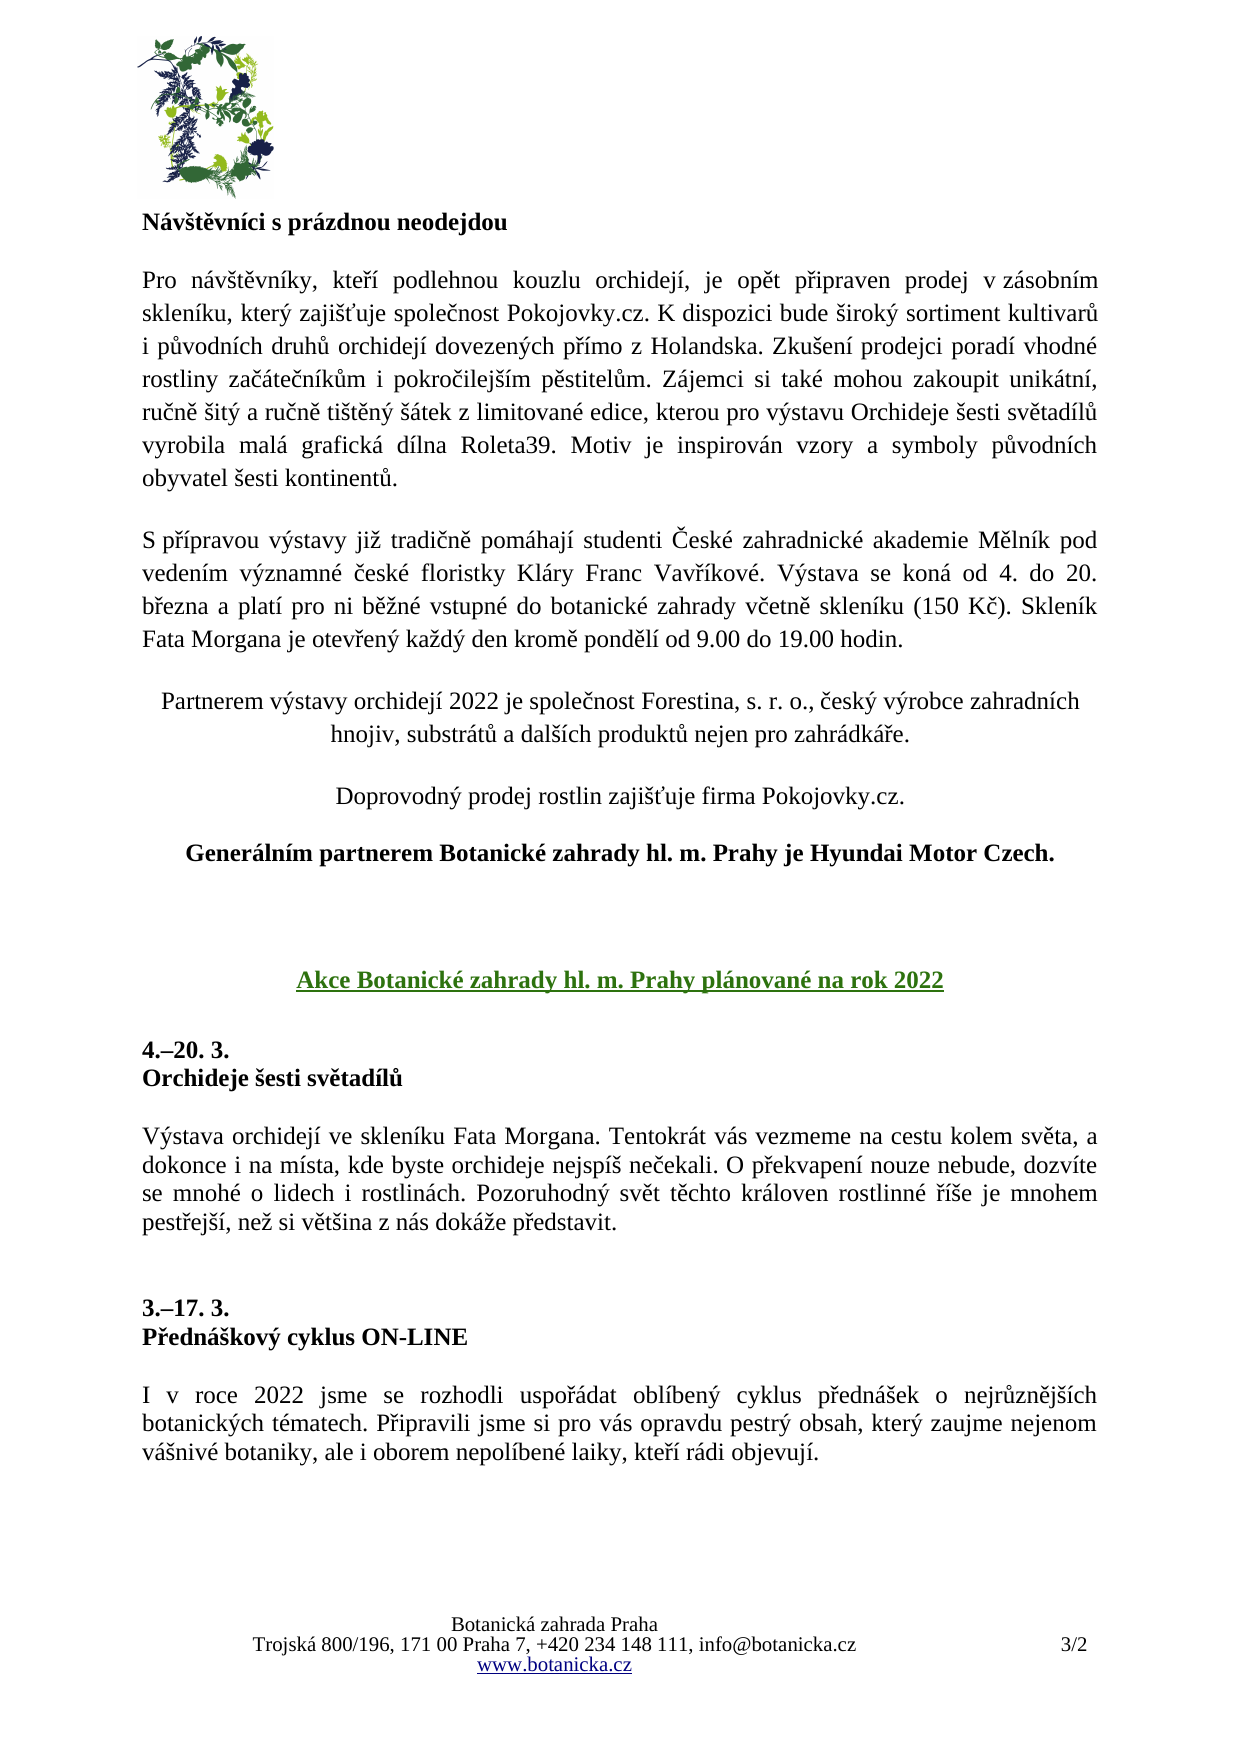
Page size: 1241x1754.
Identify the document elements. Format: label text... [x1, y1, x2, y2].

text 3.–17. 3. [142, 1293, 1098, 1322]
text Pro návštěvníky, kteří podlehnou kouzlu orchidejí, je opět připraven prodej v zásobním skleníku, který zajišťuje společnost Pokojovky.cz. K dispozici bude široký sortiment kultivarů i původních druhů orchidejí dovezených přímo z Holandska. Zkušení prodejci poradí vhodné rostliny začátečníkům i pokročilejším pěstitelům. Zájemci si také mohou zakoupit unikátní, ručně šitý a ručně tištěný šátek z limitované edice, kterou pro výstavu Orchideje šesti světadílů vyrobila malá grafická dílna Roleta39. Motiv je inspirován vzory a symboly původních obyvatel šesti kontinentů. [142, 265, 1098, 492]
text Akce Botanické zahrady hl. m. Prahy plánované na rok 2022 [142, 965, 1098, 994]
text 4.–20. 3. [142, 1035, 1098, 1063]
text Přednáškový cyklus ON-LINE [142, 1322, 1098, 1351]
text Výstava orchidejí ve skleníku Fata Morgana. Tentokrát vás vezmeme na cestu kolem světa, a dokonce i na místa, kde byste orchideje nejspíš nečekali. O překvapení nouze nebude, dozvíte se mnohé o lidech i rostlinách. Pozoruhodný svět těchto královen rostlinné říše je mnohem pestřejší, než si většina z nás dokáže představit. [142, 1121, 1098, 1236]
text Partnerem výstavy orchidejí 2022 je společnost Forestina, s. r. o., český výrobce zahradních hnojiv, substrátů a dalších produktů nejen pro zahrádkáře. [142, 686, 1098, 748]
text Orchideje šesti světadílů [142, 1063, 1098, 1092]
text Generálním partnerem Botanické zahrady hl. m. Prahy je Hyundai Motor Czech. [142, 838, 1098, 867]
text I v roce 2022 jsme se rozhodli uspořádat oblíbený cyklus přednášek o nejrůznějších botanických tématech. Připravili jsme si pro vás opravdu pestrý obsah, který zaujme nejenom vášnivé botaniky, ale i oborem nepolíbené laiky, kteří rádi objevují. [142, 1380, 1098, 1466]
text Doprovodný prodej rostlin zajišťuje firma Pokojovky.cz. [142, 752, 1098, 810]
picture [137, 36, 274, 199]
text S přípravou výstavy již tradičně pomáhají studenti České zahradnické akademie Mělník pod vedením významné české floristky Kláry Franc Vavříkové. Výstava se koná od 4. do 20. března a platí pro ni běžné vstupné do botanické zahrady včetně skleníku (150 Kč). Skleník Fata Morgana je otevřený každý den kromě pondělí od 9.00 do 19.00 hodin. [142, 525, 1098, 653]
text Návštěvníci s prázdnou neodejdou [142, 207, 1098, 236]
